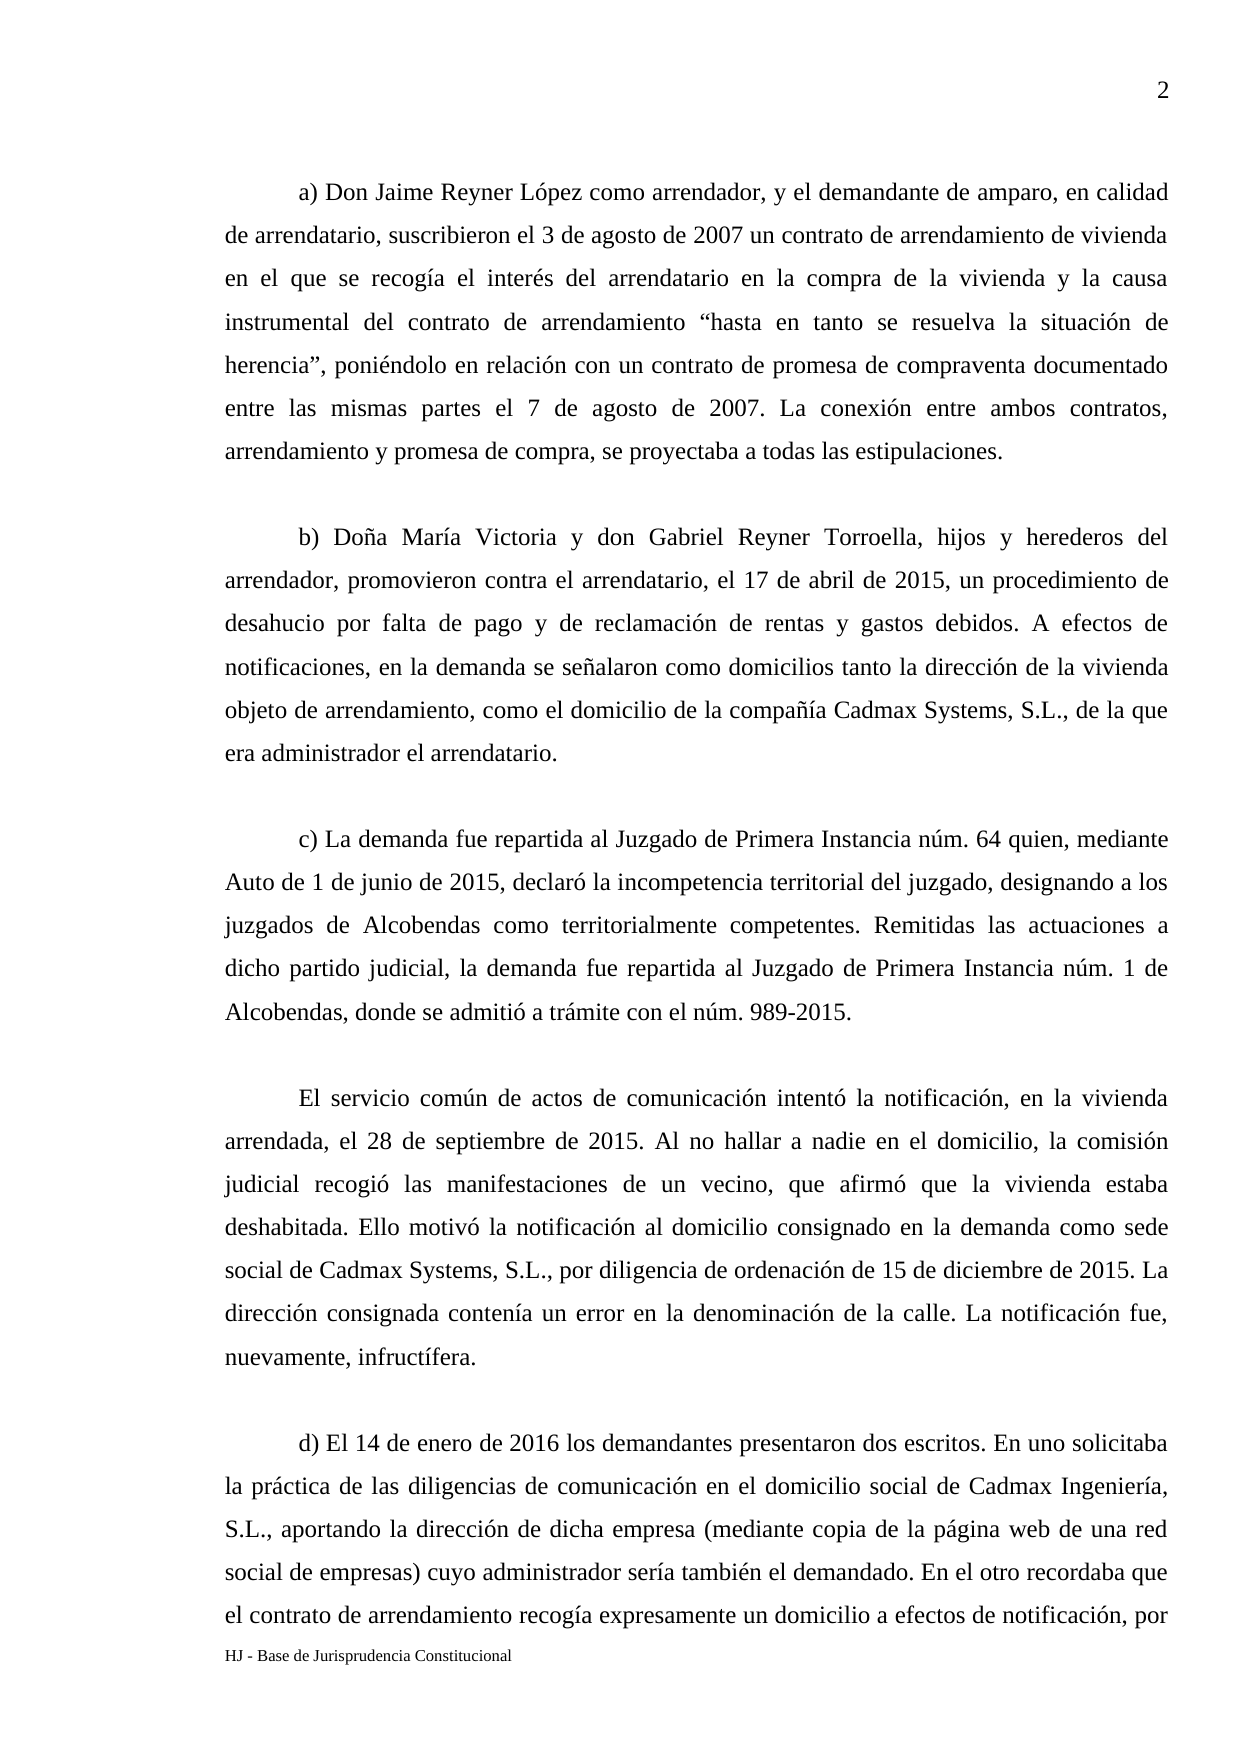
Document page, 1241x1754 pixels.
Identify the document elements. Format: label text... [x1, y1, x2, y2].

text a) Don Jaime Reyner López como arrendador, y el demandante de amparo, en calidad de arrendatario, suscribieron el 3 de agosto de 2007 un contrato de arrendamiento de vivienda en el que se recogía el interés del arrendatario en la compra de la vivienda y la causa instrumental del contrato de arrendamiento “hasta en tanto se resuelva la situación de herencia”, poniéndolo en relación con un contrato de promesa de compraventa documentado entre las mismas partes el 7 de agosto de 2007. La conexión entre ambos contratos, arrendamiento y promesa de compra, se proyectaba a todas las estipulaciones. [224, 177, 1169, 465]
text El servicio común de actos de comunicación intentó la notificación, en la vivienda arrendada, el 28 de septiembre de 2015. Al no hallar a nadie en el domicilio, la comisión judicial recogió las manifestaciones de un vecino, que afirmó que la vivienda estaba deshabitada. Ello motivó la notificación al domicilio consignado en la demanda como sede social de Cadmax Systems, S.L., por diligencia de ordenación de 15 de diciembre de 2015. La dirección consignada contenía un error en la denominación de la calle. La notificación fue, nuevamente, infructífera. [224, 1083, 1169, 1370]
text b) Doña María Victoria y don Gabriel Reyner Torroella, hijos y herederos del arrendador, promovieron contra el arrendatario, el 17 de abril de 2015, un procedimiento de desahucio por falta de pago y de reclamación de rentas y gastos debidos. A efectos de notificaciones, en la demanda se señalaron como domicilios tanto la dirección de la vivienda objeto de arrendamiento, como el domicilio de la compañía Cadmax Systems, S.L., de la que era administrador el arrendatario. [224, 522, 1169, 767]
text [224, 1428, 1169, 1629]
text c) La demanda fue repartida al Juzgado de Primera Instancia núm. 64 quien, mediante Auto de 1 de junio de 2015, declaró la incompetencia territorial del juzgado, designando a los juzgados de Alcobendas como territorialmente competentes. Remitidas las actuaciones a dicho partido judicial, la demanda fue repartida al Juzgado de Primera Instancia núm. 1 de Alcobendas, donde se admitió a trámite con el núm. 989-2015. [224, 824, 1169, 1025]
